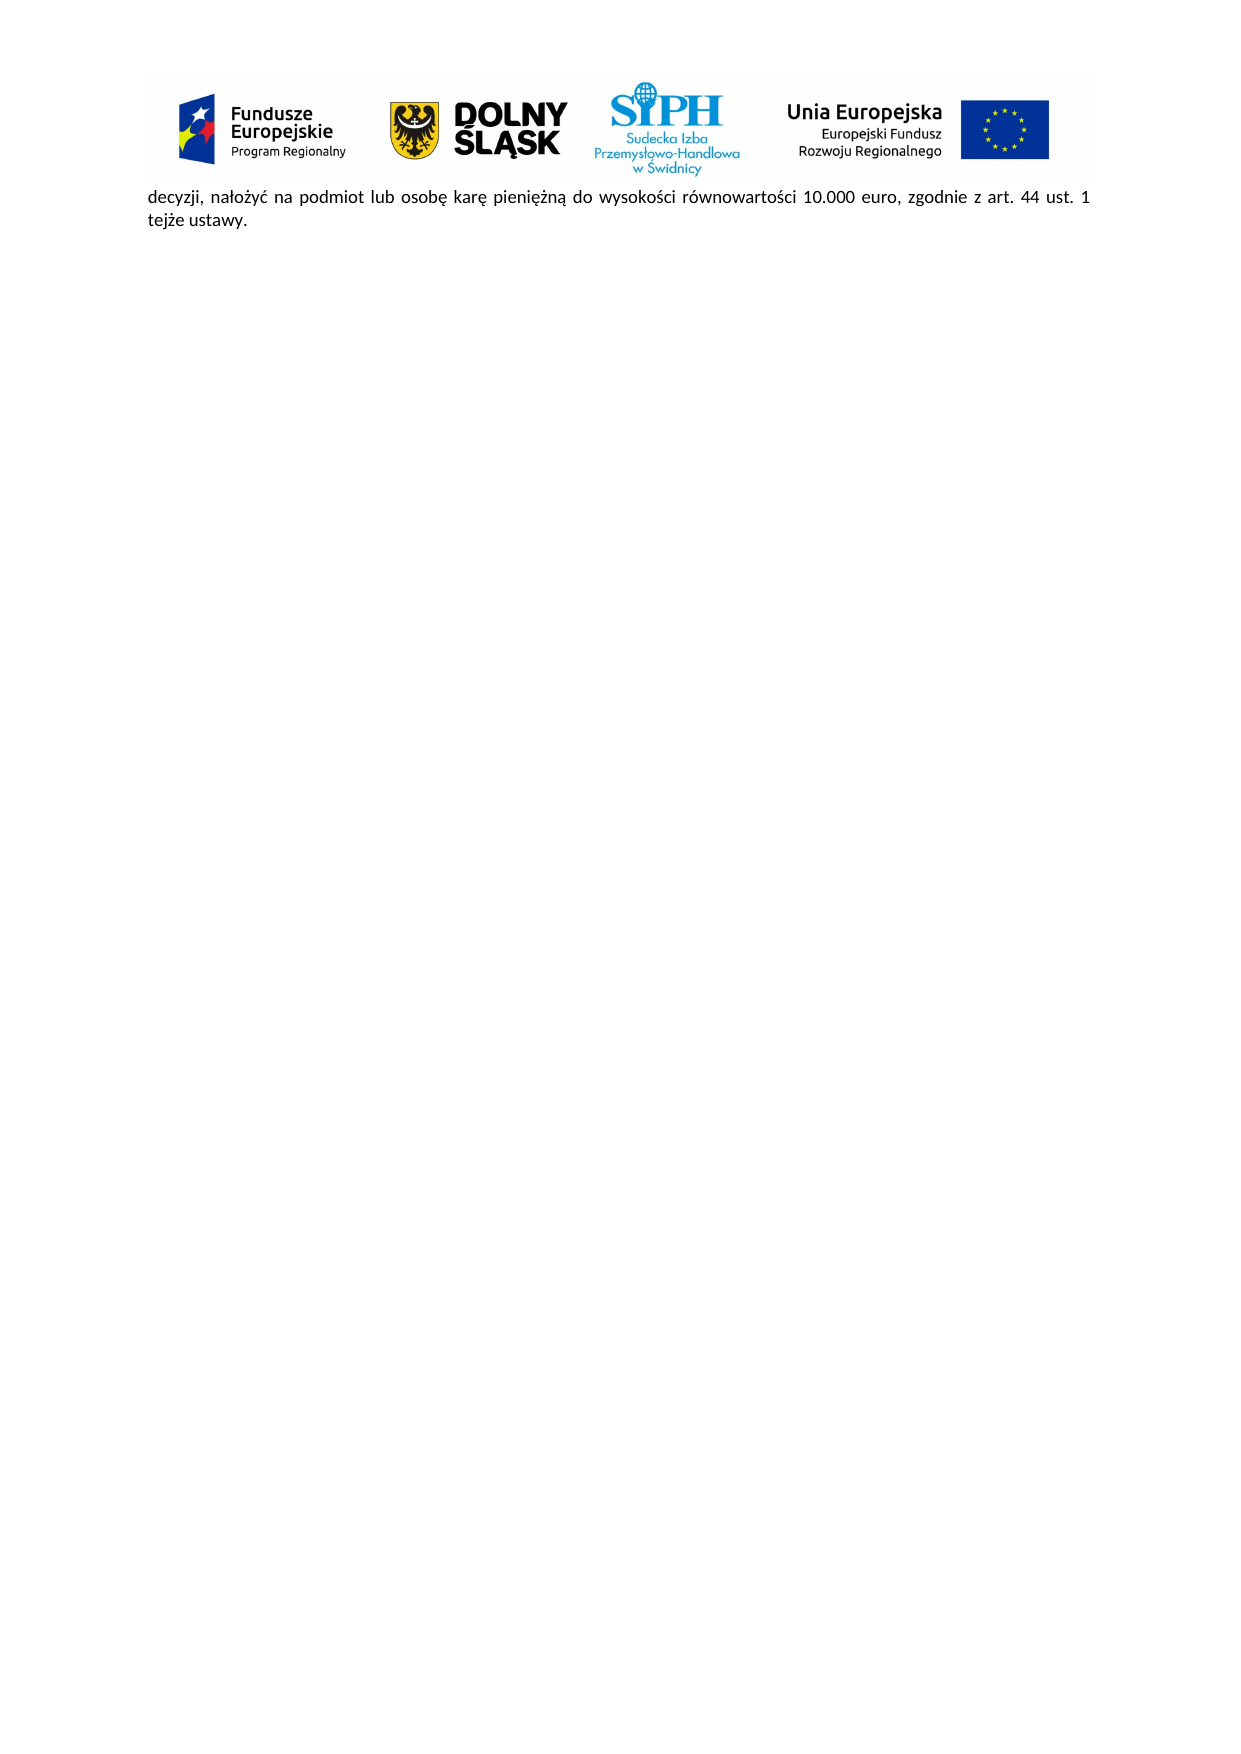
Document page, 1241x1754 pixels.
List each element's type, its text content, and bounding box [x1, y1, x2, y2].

picture [147, 73, 1093, 185]
